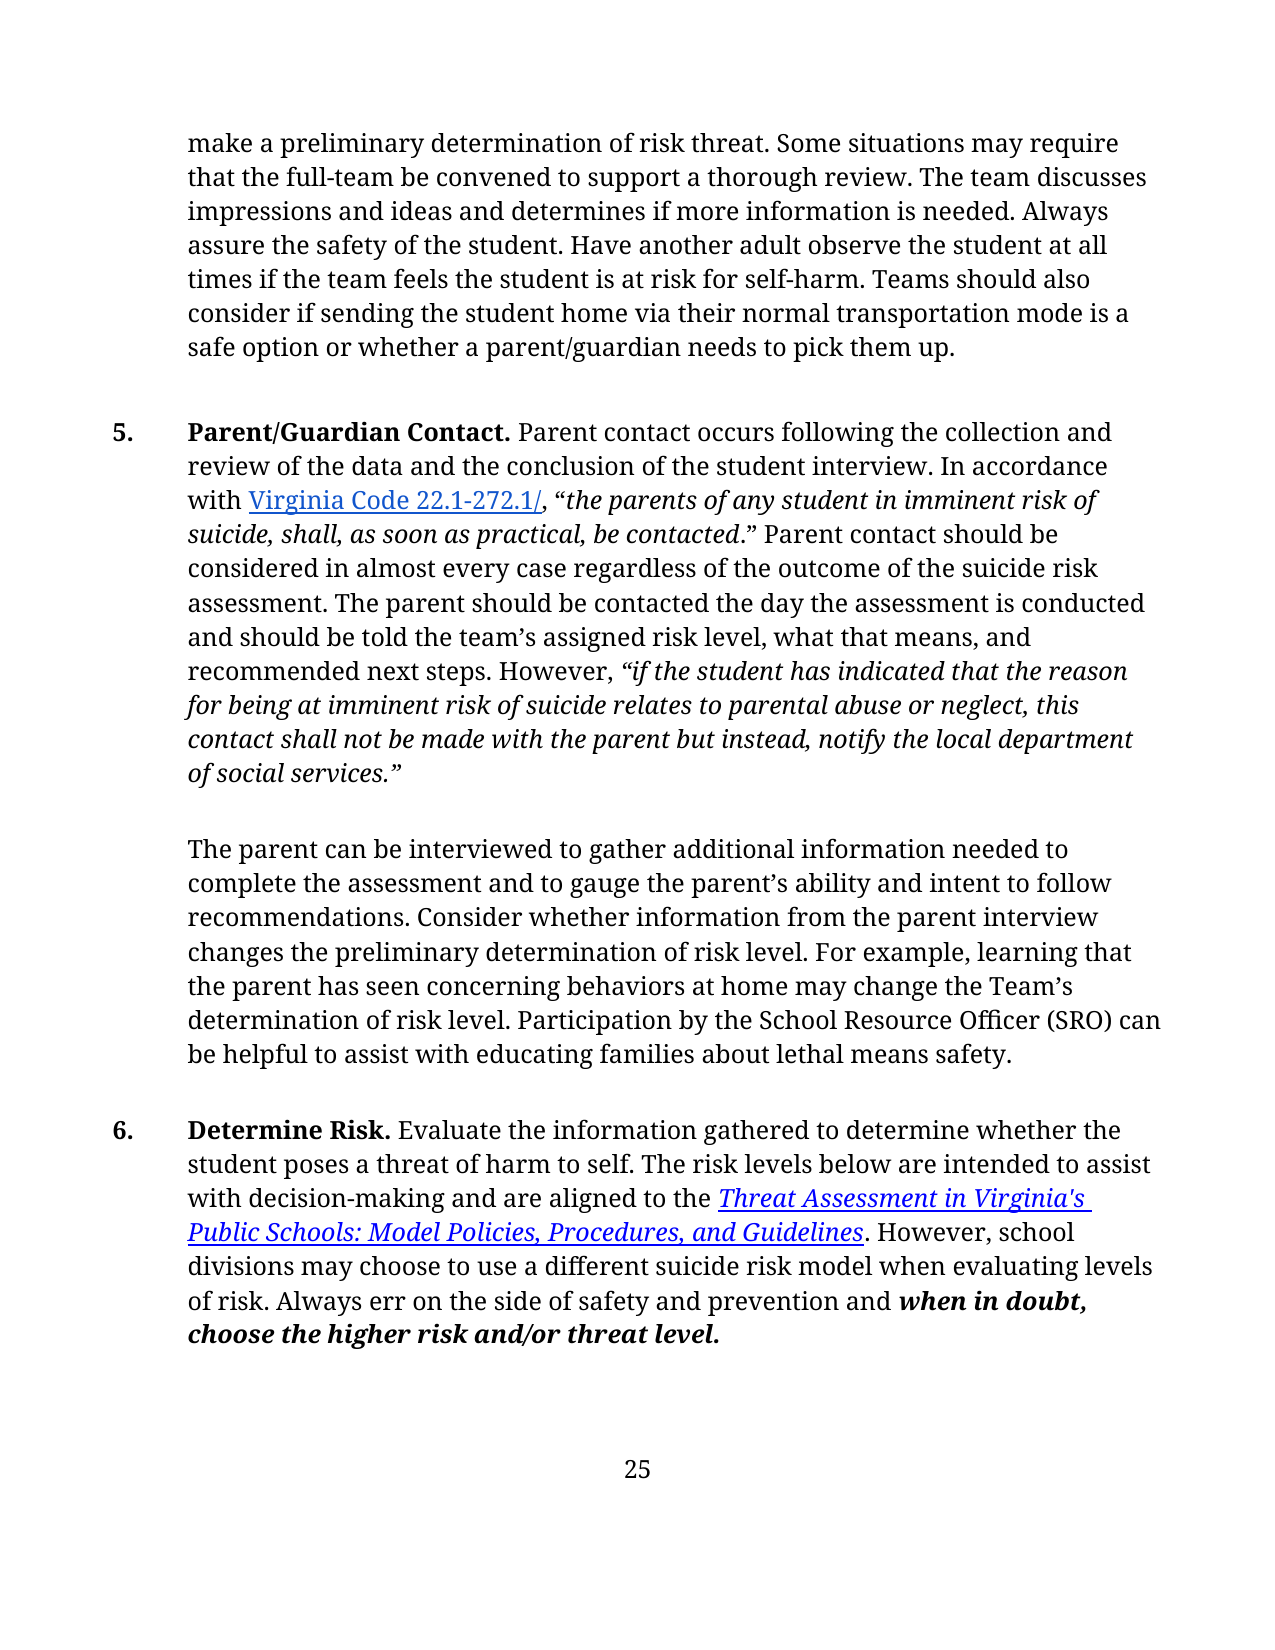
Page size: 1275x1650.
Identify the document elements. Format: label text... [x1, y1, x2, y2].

list Parent/Guardian Contact. Parent contact occurs following the collection and review of the data and the conclusion of the student interview. In accordance with Virginia Code 22.1-272.1/, “the parents of any student in imminent risk of suicide, shall, as soon as practical, be contacted.” Parent contact should be considered in almost every case regardless of the outcome of the suicide risk assessment. The parent should be contacted the day the assessment is conducted and should be told the team’s assigned risk level, what that means, and recommended next steps. However, “if the student has indicated that the reason for being at imminent risk of suicide relates to parental abuse or neglect, this contact shall not be made with the parent but instead, notify the local department of social services.” [112, 415, 1162, 789]
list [112, 126, 1162, 364]
text The parent can be interviewed to gather additional information needed to complete the assessment and to gauge the parent’s ability and intent to follow recommendations. Consider whether information from the parent interview changes the preliminary determination of risk level. For example, learning that the parent has seen concerning behaviors at home may change the Team’s determination of risk level. Participation by the School Resource Officer (SRO) can be helpful to assist with educating families about lethal means safety. [187, 832, 1162, 1070]
list Determine Risk. Evaluate the information gathered to determine whether the student poses a threat of harm to self. The risk levels below are intended to assist with decision-making and are aligned to the Threat Assessment in Virginia's Public Schools: Model Policies, Procedures, and Guidelines. However, school divisions may choose to use a different suicide risk model when evaluating levels of risk. Always err on the side of safety and prevention and when in doubt, choose the higher risk and/or threat level. [112, 1113, 1162, 1351]
